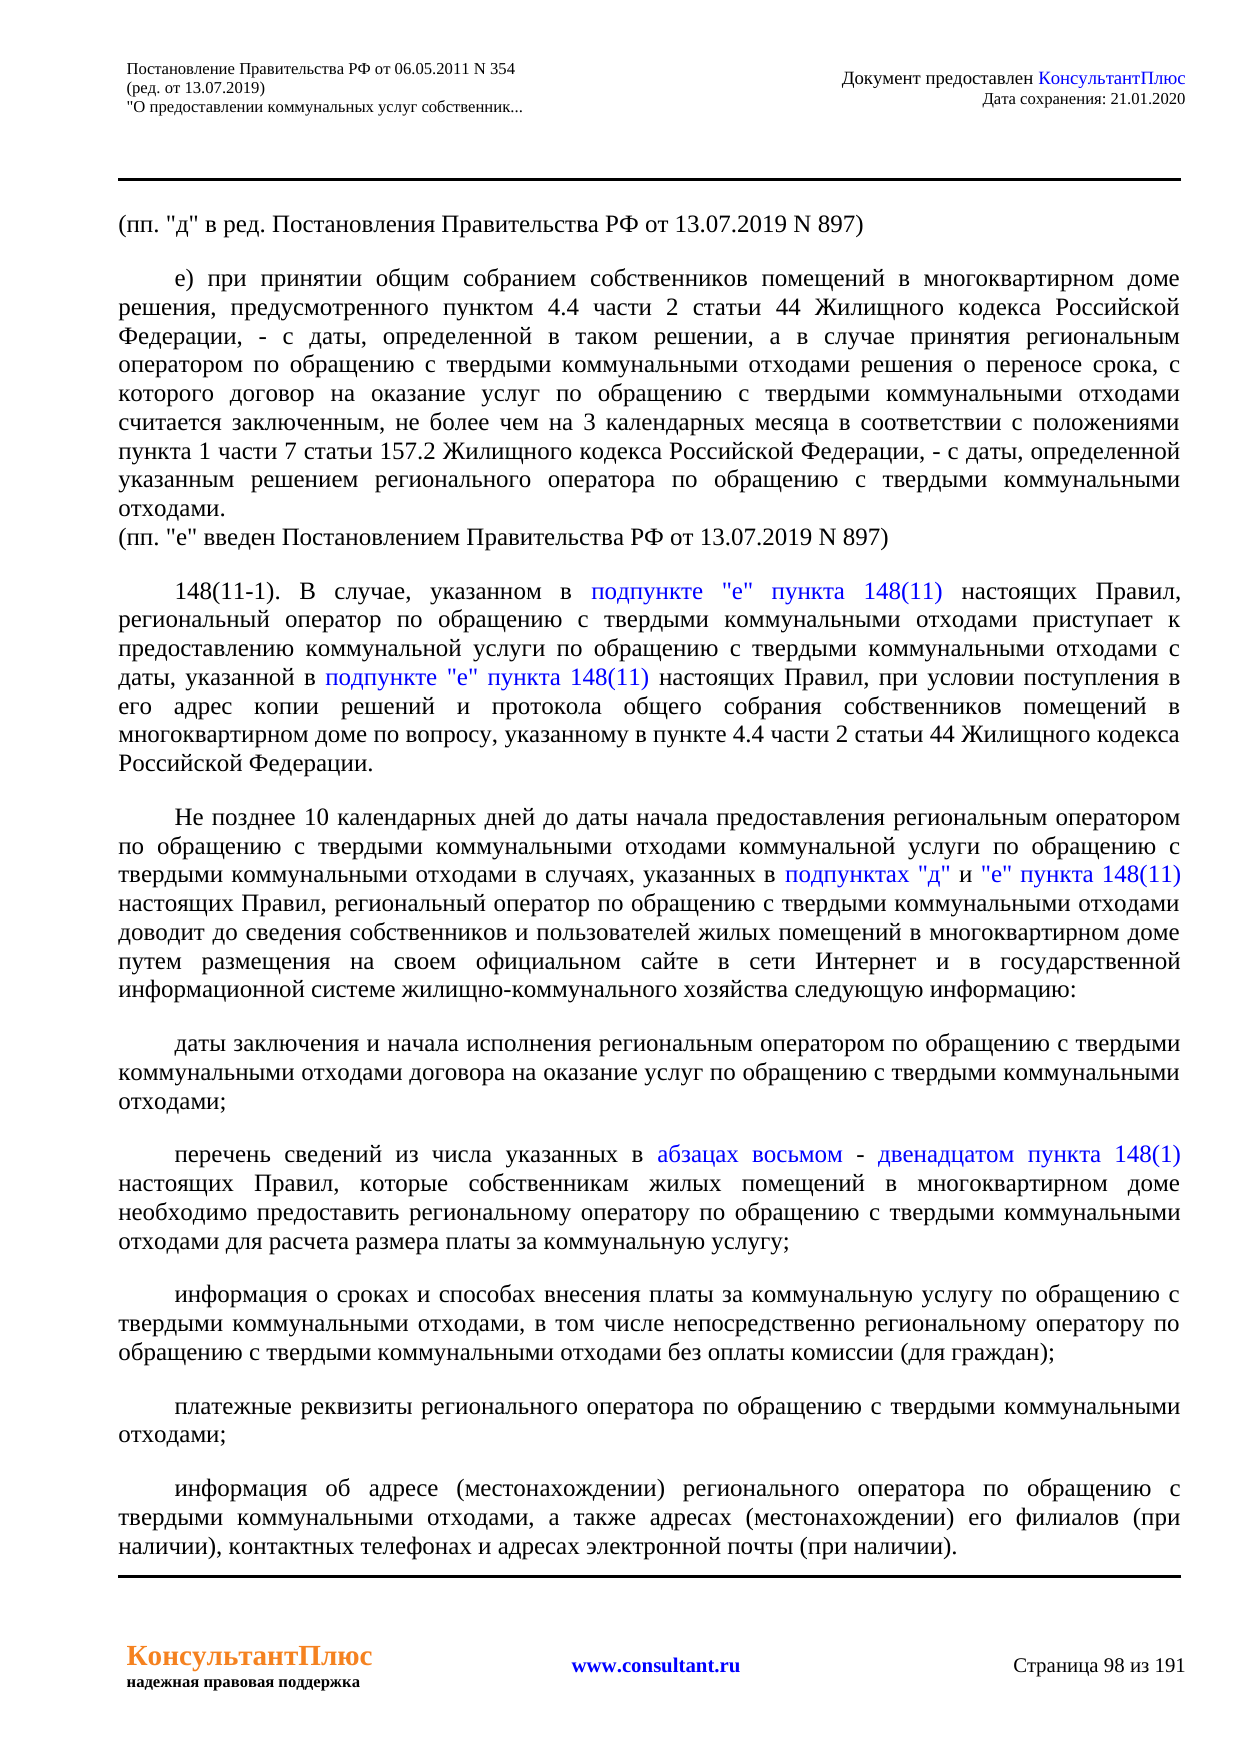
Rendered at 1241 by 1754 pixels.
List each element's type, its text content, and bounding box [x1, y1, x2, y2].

text 148(11-1). В случае, указанном в подпункте "е" пункта 148(11) настоящих Правил, региональный оператор по обращению с твердыми коммунальными отходами приступает к предоставлению коммунальной услуги по обращению с твердыми коммунальными отходами с даты, указанной в подпункте "е" пункта 148(11) настоящих Правил, при условии поступления в его адрес копии решений и протокола общего собрания собственников помещений в многоквартирном доме по вопросу, указанному в пункте 4.4 части 2 статьи 44 Жилищного кодекса Российской Федерации. [118, 576, 1181, 777]
text (пп. "д" в ред. Постановления Правительства РФ от 13.07.2019 N 897) [118, 209, 1181, 238]
text информация об адресе (местонахождении) регионального оператора по обращению с твердыми коммунальными отходами, а также адресах (местонахождении) его филиалов (при наличии), контактных телефонах и адресах электронной почты (при наличии). [118, 1473, 1181, 1559]
text перечень сведений из числа указанных в абзацах восьмом - двенадцатом пункта 148(1) настоящих Правил, которые собственникам жилых помещений в многоквартирном доме необходимо предоставить региональному оператору по обращению с твердыми коммунальными отходами для расчета размера платы за коммунальную услугу; [118, 1139, 1181, 1254]
text даты заключения и начала исполнения региональным оператором по обращению с твердыми коммунальными отходами договора на оказание услуг по обращению с твердыми коммунальными отходами; [118, 1028, 1181, 1114]
text (пп. "е" введен Постановлением Правительства РФ от 13.07.2019 N 897) [118, 522, 1181, 551]
text информация о сроках и способах внесения платы за коммунальную услугу по обращению с твердыми коммунальными отходами, в том числе непосредственно региональному оператору по обращению с твердыми коммунальными отходами без оплаты комиссии (для граждан); [118, 1279, 1181, 1366]
text Не позднее 10 календарных дней до даты начала предоставления региональным оператором по обращению с твердыми коммунальными отходами коммунальной услуги по обращению с твердыми коммунальными отходами в случаях, указанных в подпунктах "д" и "е" пункта 148(11) настоящих Правил, региональный оператор по обращению с твердыми коммунальными отходами доводит до сведения собственников и пользователей жилых помещений в многоквартирном доме путем размещения на своем официальном сайте в сети Интернет и в государственной информационной системе жилищно-коммунального хозяйства следующую информацию: [118, 802, 1181, 1003]
text е) при принятии общим собранием собственников помещений в многоквартирном доме решения, предусмотренного пунктом 4.4 части 2 статьи 44 Жилищного кодекса Российской Федерации, - с даты, определенной в таком решении, а в случае принятия региональным оператором по обращению с твердыми коммунальными отходами решения о переносе срока, с которого договор на оказание услуг по обращению с твердыми коммунальными отходами считается заключенным, не более чем на 3 календарных месяца в соответствии с положениями пункта 1 части 7 статьи 157.2 Жилищного кодекса Российской Федерации, - с даты, определенной указанным решением регионального оператора по обращению с твердыми коммунальными отходами. [118, 263, 1181, 522]
text платежные реквизиты регионального оператора по обращению с твердыми коммунальными отходами; [118, 1391, 1181, 1448]
